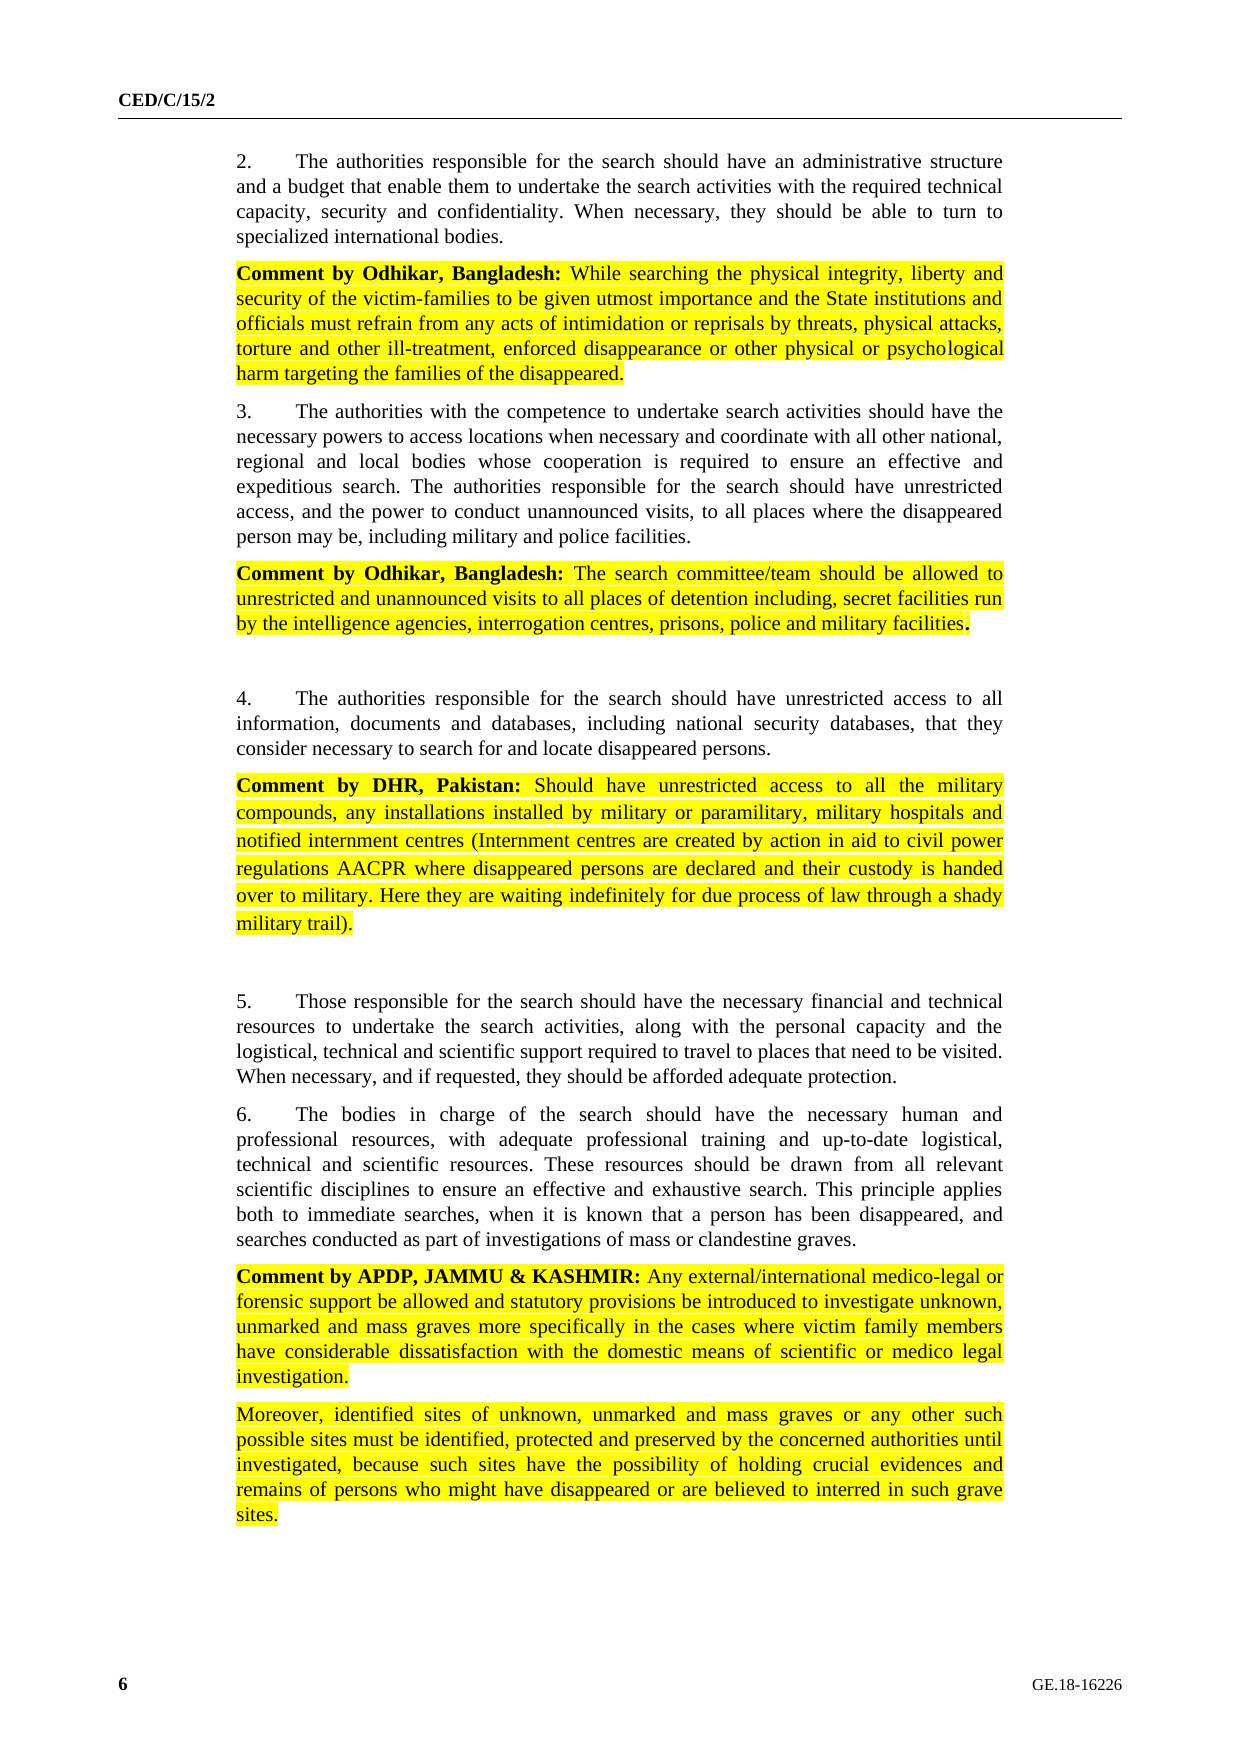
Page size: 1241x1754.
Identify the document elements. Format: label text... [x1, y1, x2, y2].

text 4. The authorities responsible for the search should have unrestricted access to all information, documents and databases, including national security databases, that they consider necessary to search for and locate disappeared persons. [236, 685, 1004, 760]
text 2. The authorities responsible for the search should have an administrative structure and a budget that enable them to undertake the search activities with the required technical capacity, security and confidentiality. When necessary, they should be able to turn to specialized international bodies. [236, 148, 1004, 248]
text Comment by Odhikar, Bangladesh: While searching the physical integrity, liberty and security of the victim-families to be given utmost importance and the State institutions and officials must refrain from any acts of intimidation or reprisals by threats, physical attacks, torture and other ill-treatment, enforced disappearance or other physical or psychological harm targeting the families of the disappeared. [236, 335, 1004, 385]
text 5. Those responsible for the search should have the necessary financial and technical resources to undertake the search activities, along with the personal capacity and the logistical, technical and scientific support required to travel to places that need to be visited. When necessary, and if requested, they should be afforded adequate protection. [236, 988, 1004, 1088]
text Comment by Odhikar, Bangladesh: The search committee/team should be allowed to unrestricted and unannounced visits to all places of detention including, secret facilities run by the intelligence agencies, interrogation centres, prisons, police and military facilities. [236, 610, 1004, 635]
text 6. The bodies in charge of the search should have the necessary human and professional resources, with adequate professional training and up-to-date logistical, technical and scientific resources. These resources should be drawn from all relevant scientific disciplines to ensure an effective and exhaustive search. This principle applies both to immediate searches, when it is known that a person has been disappeared, and searches conducted as part of investigations of mass or clandestine graves. [236, 1101, 1004, 1251]
text 3. The authorities with the competence to undertake search activities should have the necessary powers to access locations when necessary and coordinate with all other national, regional and local bodies whose cooperation is required to ensure an effective and expeditious search. The authorities responsible for the search should have unrestricted access, and the power to conduct unannounced visits, to all places where the disappeared person may be, including military and police facilities. [236, 398, 1004, 548]
